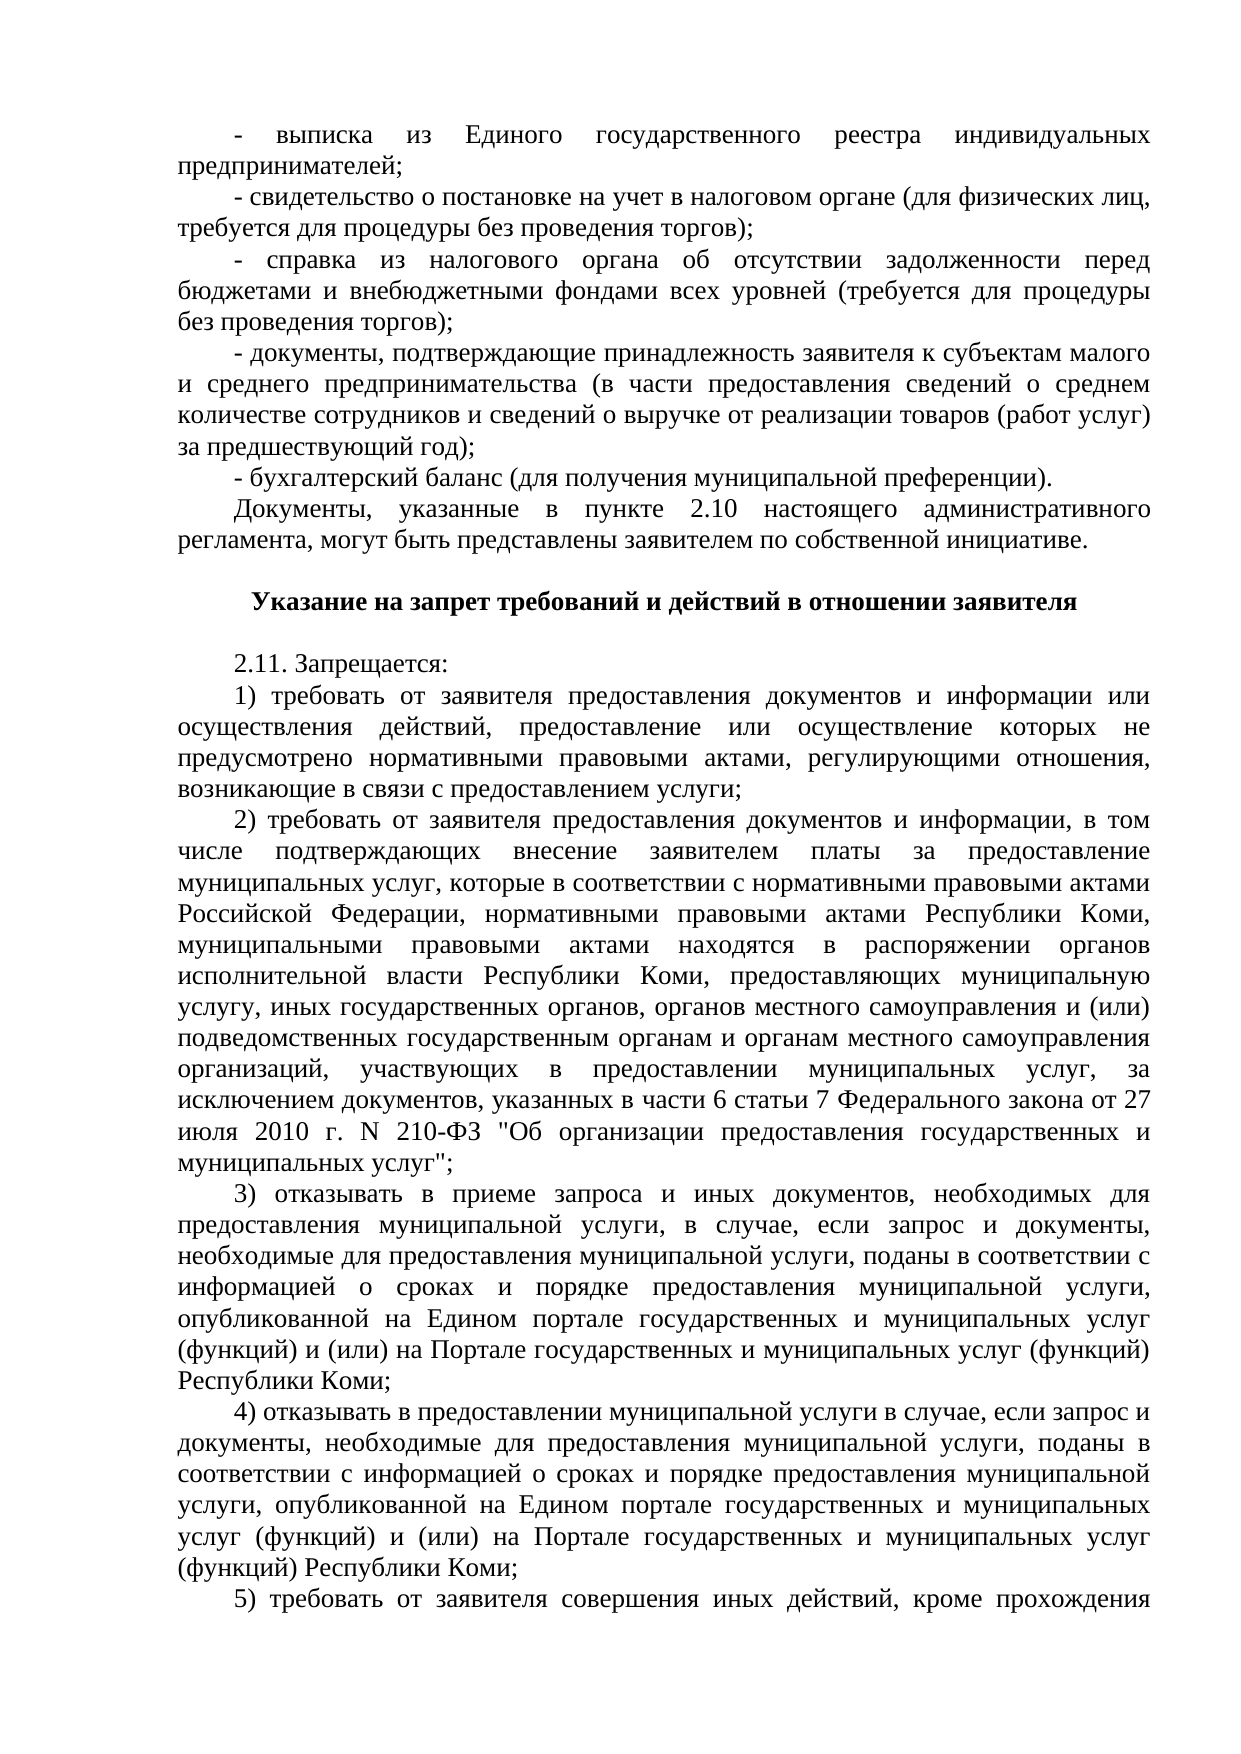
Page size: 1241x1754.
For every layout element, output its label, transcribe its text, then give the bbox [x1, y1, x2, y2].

text - выписка из Единого государственного реестра индивидуальных предпринимателей; [177, 118, 1152, 180]
title Указание на запрет требований и действий в отношении заявителя [177, 585, 1152, 616]
text - свидетельство о постановке на учет в налоговом органе (для физических лиц, требуется для процедуры без проведения торгов); [177, 180, 1152, 243]
text - бухгалтерский баланс (для получения муниципальной преференции). [177, 461, 1152, 492]
text 4) отказывать в предоставлении муниципальной услуги в случае, если запрос и документы, необходимые для предоставления муниципальной услуги, поданы в соответствии с информацией о сроках и порядке предоставления муниципальной услуги, опубликованной на Едином портале государственных и муниципальных услуг (функций) и (или) на Портале государственных и муниципальных услуг (функций) Республики Коми; [177, 1395, 1152, 1582]
text 1) требовать от заявителя предоставления документов и информации или осуществления действий, предоставление или осуществление которых не предусмотрено нормативными правовыми актами, регулирующими отношения, возникающие в связи с предоставлением услуги; [177, 679, 1152, 803]
text Документы, указанные в пункте 2.10 настоящего административного регламента, могут быть представлены заявителем по собственной инициативе. [177, 492, 1152, 554]
text 3) отказывать в приеме запроса и иных документов, необходимых для предоставления муниципальной услуги, в случае, если запрос и документы, необходимые для предоставления муниципальной услуги, поданы в соответствии с информацией о сроках и порядке предоставления муниципальной услуги, опубликованной на Едином портале государственных и муниципальных услуг (функций) и (или) на Портале государственных и муниципальных услуг (функций) Республики Коми; [177, 1177, 1152, 1395]
text 2) требовать от заявителя предоставления документов и информации, в том числе подтверждающих внесение заявителем платы за предоставление муниципальных услуг, которые в соответствии с нормативными правовыми актами Российской Федерации, нормативными правовыми актами Республики Коми, муниципальными правовыми актами находятся в распоряжении органов исполнительной власти Республики Коми, предоставляющих муниципальную услугу, иных государственных органов, органов местного самоуправления и (или) подведомственных государственным органам и органам местного самоуправления организаций, участвующих в предоставлении муниципальных услуг, за исключением документов, указанных в части 6 статьи 7 Федерального закона от 27 июля 2010 г. N 210-ФЗ "Об организации предоставления государственных и муниципальных услуг"; [177, 803, 1152, 1177]
text 2.11. Запрещается: [177, 648, 1152, 679]
text - справка из налогового органа об отсутствии задолженности перед бюджетами и внебюджетными фондами всех уровней (требуется для процедуры без проведения торгов); [177, 243, 1152, 336]
text - документы, подтверждающие принадлежность заявителя к субъектам малого и среднего предпринимательства (в части предоставления сведений о среднем количестве сотрудников и сведений о выручке от реализации товаров (работ услуг) за предшествующий год); [177, 336, 1152, 461]
